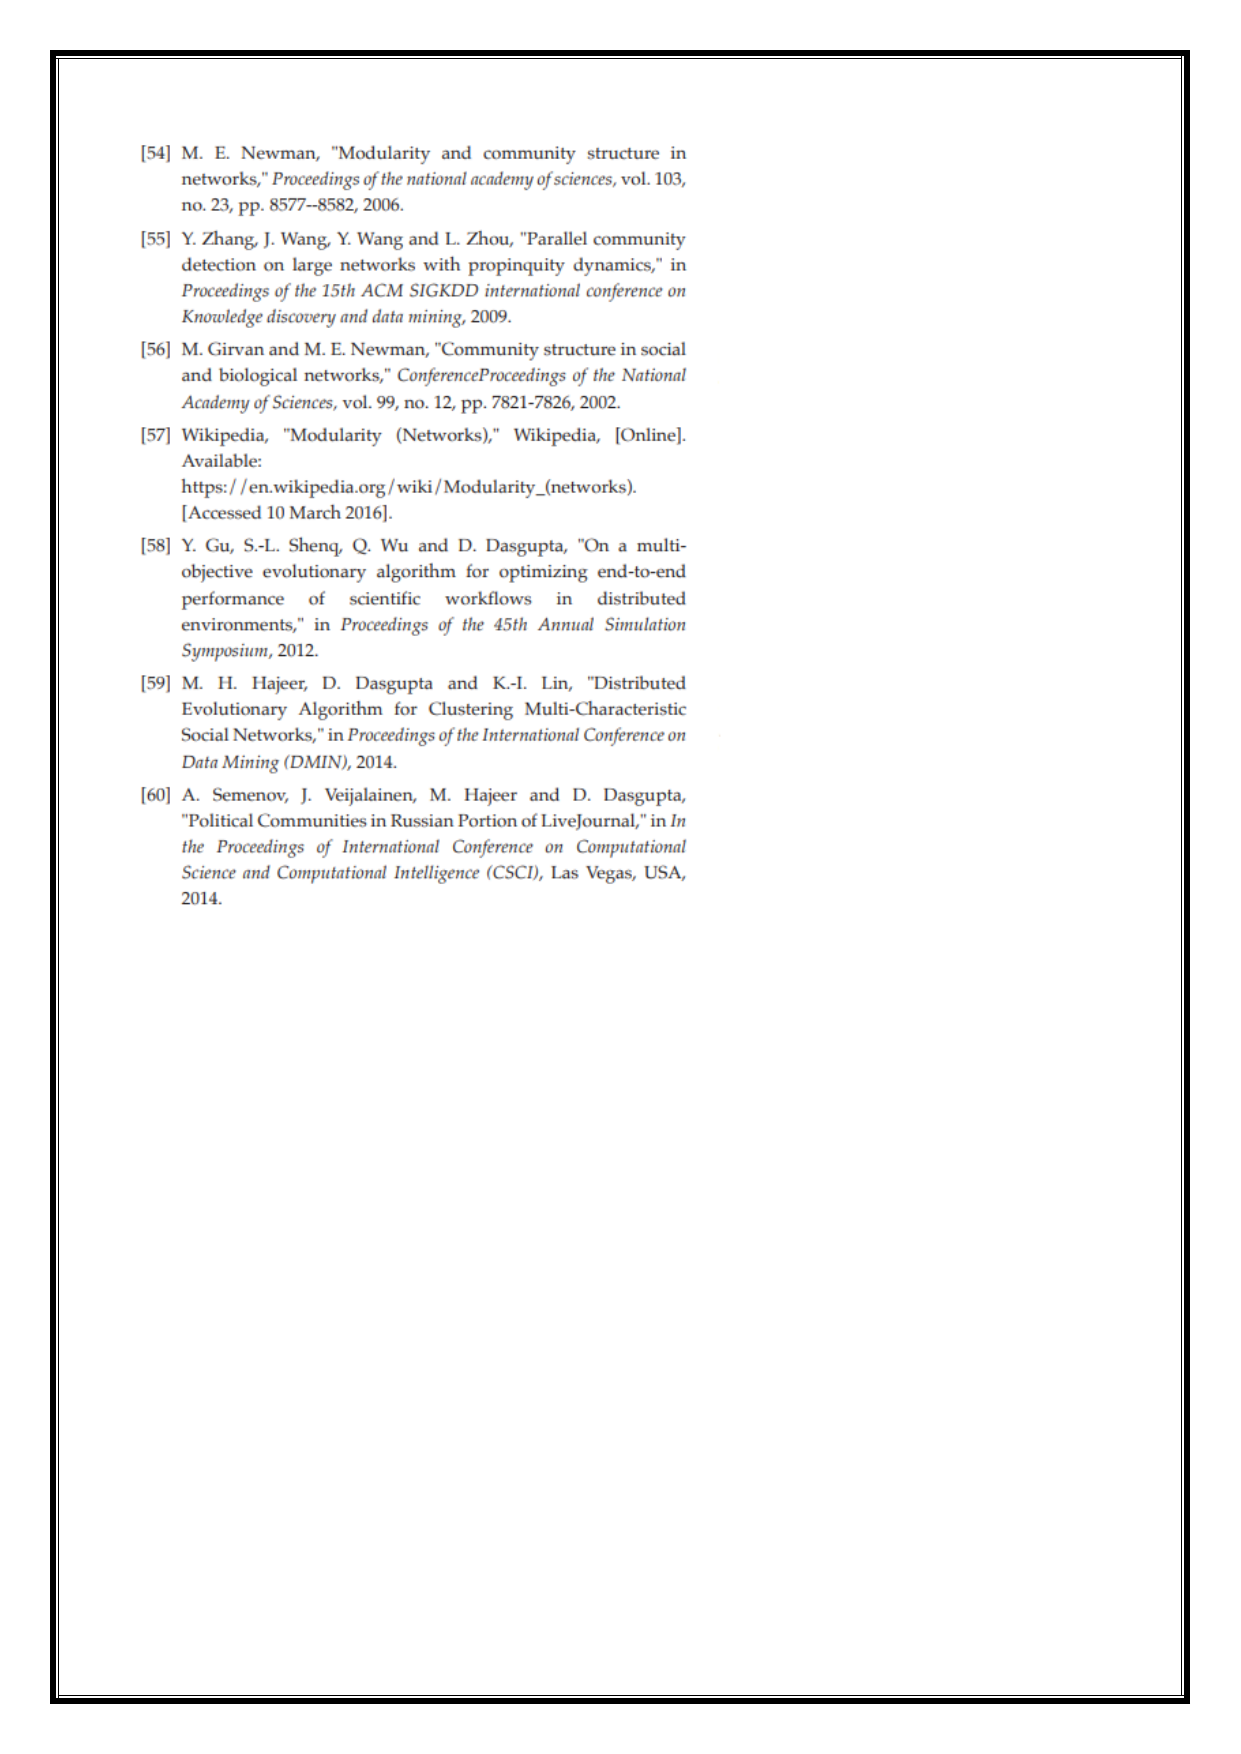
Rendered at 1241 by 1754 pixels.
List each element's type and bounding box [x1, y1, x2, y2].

picture [129, 130, 771, 914]
